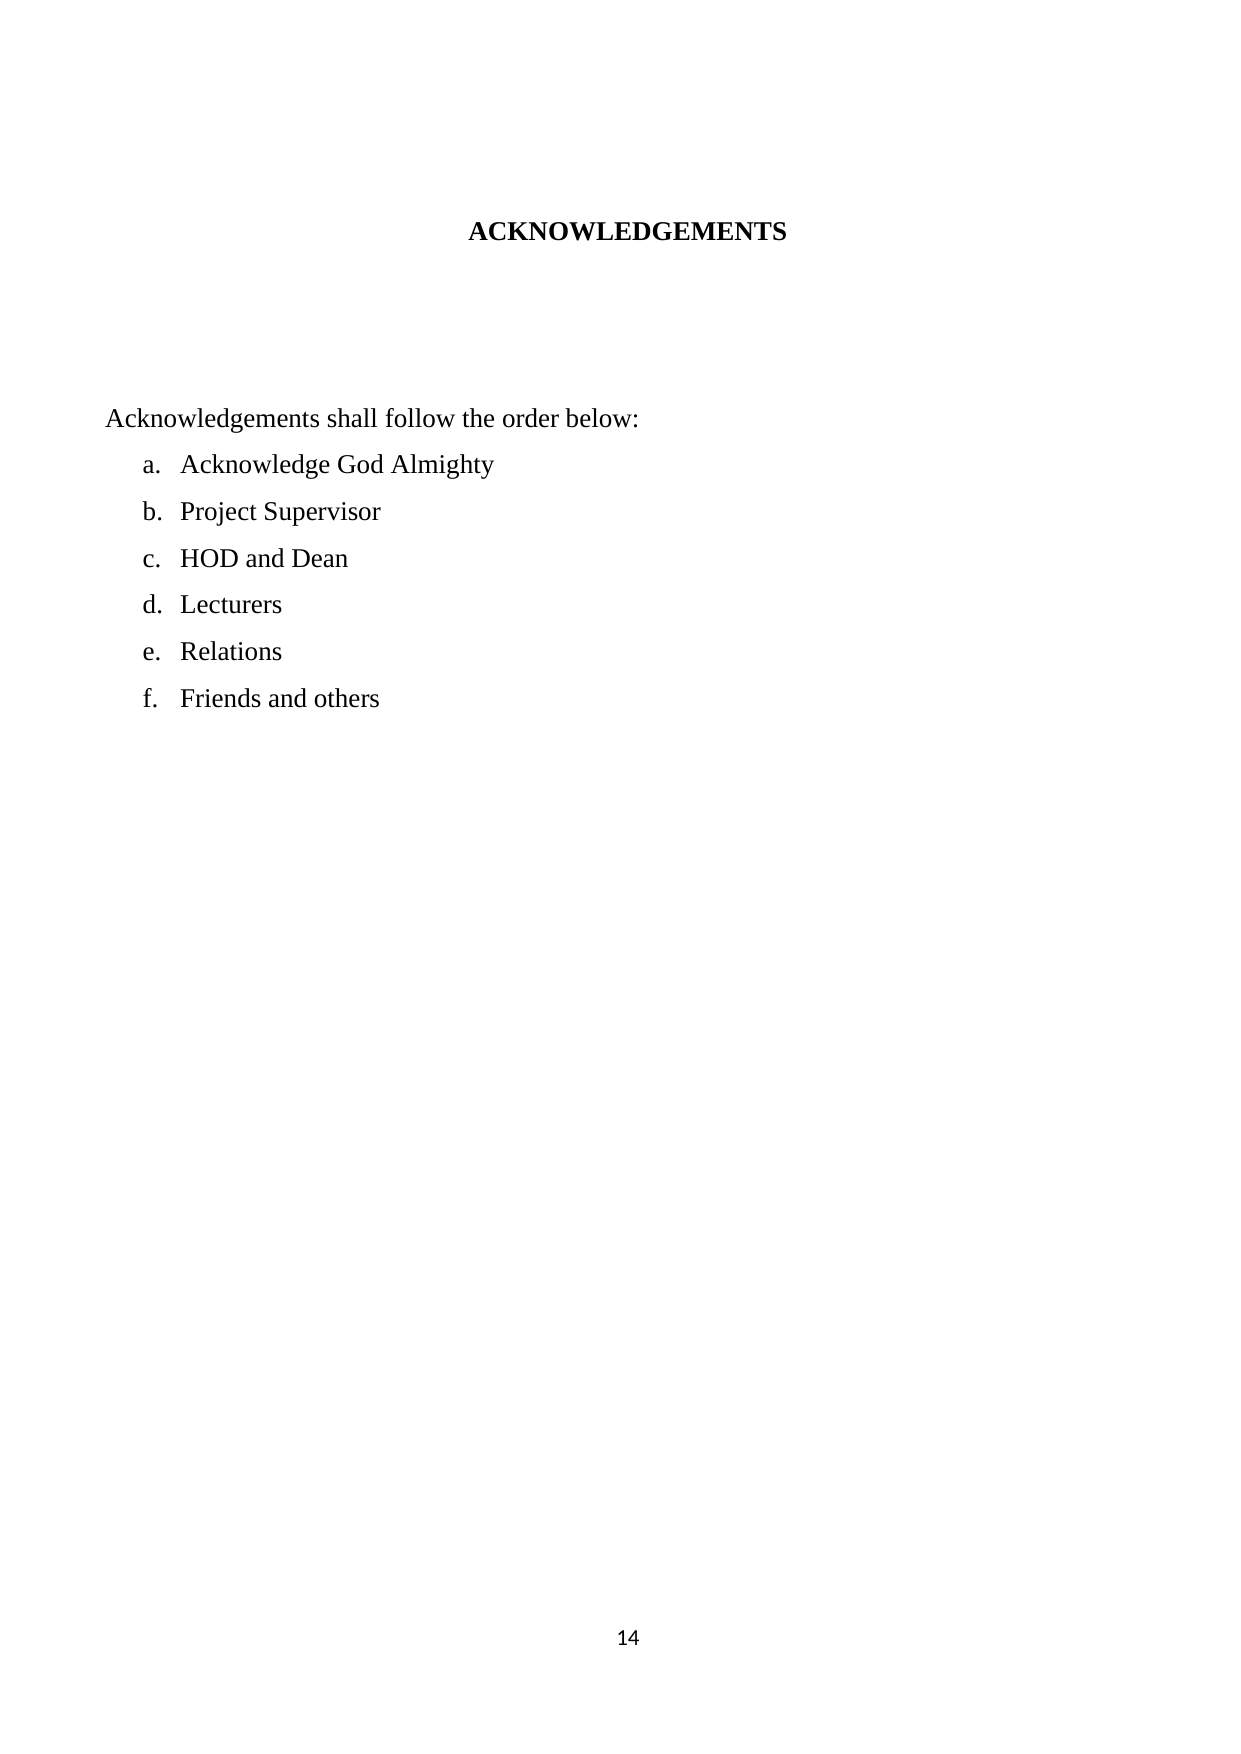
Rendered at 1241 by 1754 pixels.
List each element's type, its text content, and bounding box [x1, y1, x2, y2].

list Lecturers [142, 588, 1150, 619]
text Acknowledgements shall follow the order below: [105, 402, 1150, 433]
list Relations [142, 635, 1150, 666]
list Acknowledge God Almighty [142, 448, 1150, 479]
list Project Supervisor [142, 495, 1150, 526]
text ACKNOWLEDGEMENTS [105, 215, 1150, 246]
list HOD and Dean [142, 542, 1150, 573]
list Friends and others [142, 682, 1150, 713]
